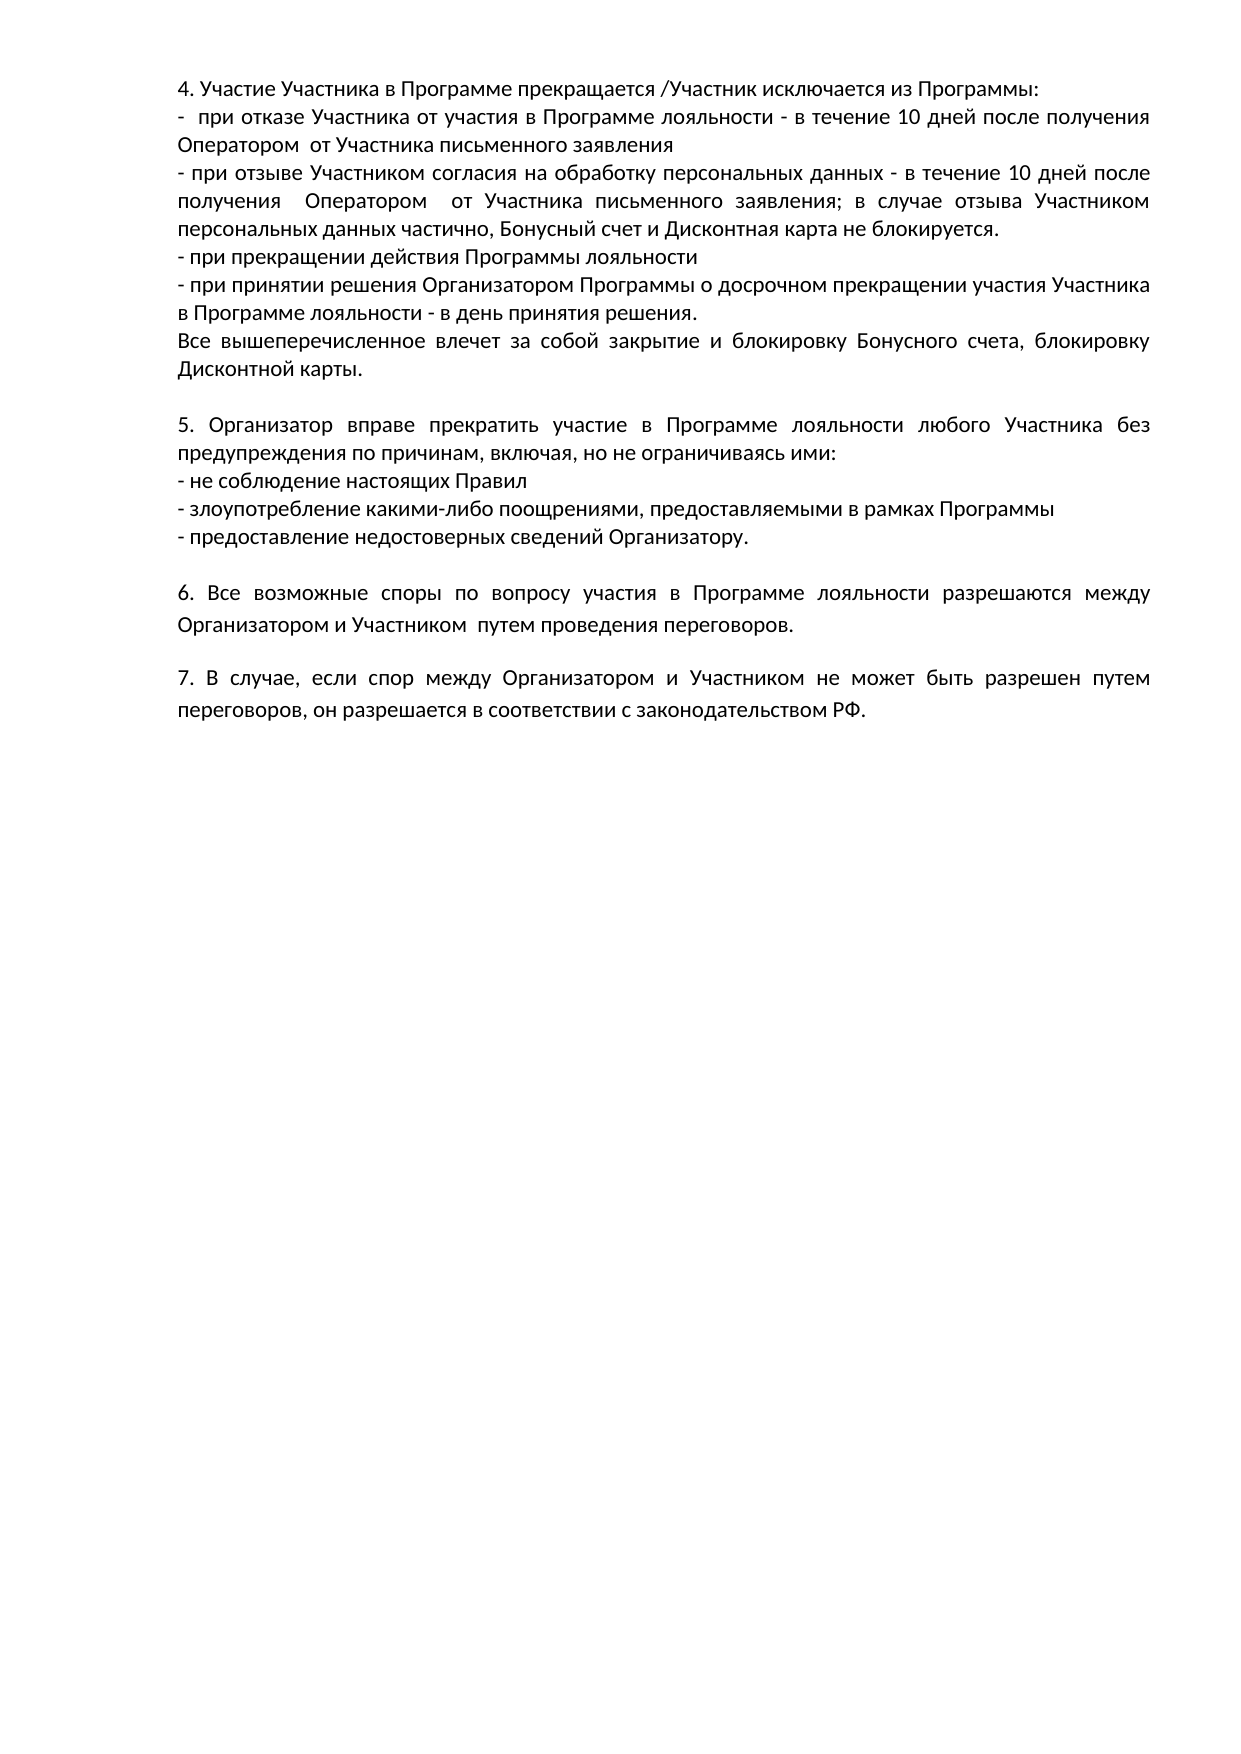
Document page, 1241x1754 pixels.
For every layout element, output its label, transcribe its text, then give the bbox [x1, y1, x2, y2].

text 7. В случае, если спор между Организатором и Участником не может быть разрешен путем переговоров, он разрешается в соответствии с законодательством РФ. [177, 663, 1152, 724]
text - при принятии решения Организатором Программы о досрочном прекращении участия Участника в Программе лояльности - в день принятия решения. [177, 270, 1152, 326]
text 5. Организатор вправе прекратить участие в Программе лояльности любого Участника без предупреждения по причинам, включая, но не ограничиваясь ими: [177, 410, 1152, 466]
text - злоупотребление какими-либо поощрениями, предоставляемыми в рамках Программы [177, 494, 1152, 522]
text 4. Участие Участника в Программе прекращается /Участник исключается из Программы: [177, 74, 1152, 102]
text Все вышеперечисленное влечет за собой закрытие и блокировку Бонусного счета, блокировку Дисконтной карты. [177, 326, 1152, 382]
text - предоставление недостоверных сведений Организатору. [177, 522, 1152, 550]
text - при отзыве Участником согласия на обработку персональных данных - в течение 10 дней после получения Оператором от Участника письменного заявления; в случае отзыва Участником персональных данных частично, Бонусный счет и Дисконтная карта не блокируется. [177, 158, 1152, 242]
text - при прекращении действия Программы лояльности [177, 242, 1152, 270]
text 6. Все возможные споры по вопросу участия в Программе лояльности разрешаются между Организатором и Участником путем проведения переговоров. [177, 578, 1152, 638]
text - при отказе Участника от участия в Программе лояльности - в течение 10 дней после получения Оператором от Участника письменного заявления [177, 102, 1152, 158]
text - не соблюдение настоящих Правил [177, 466, 1152, 494]
